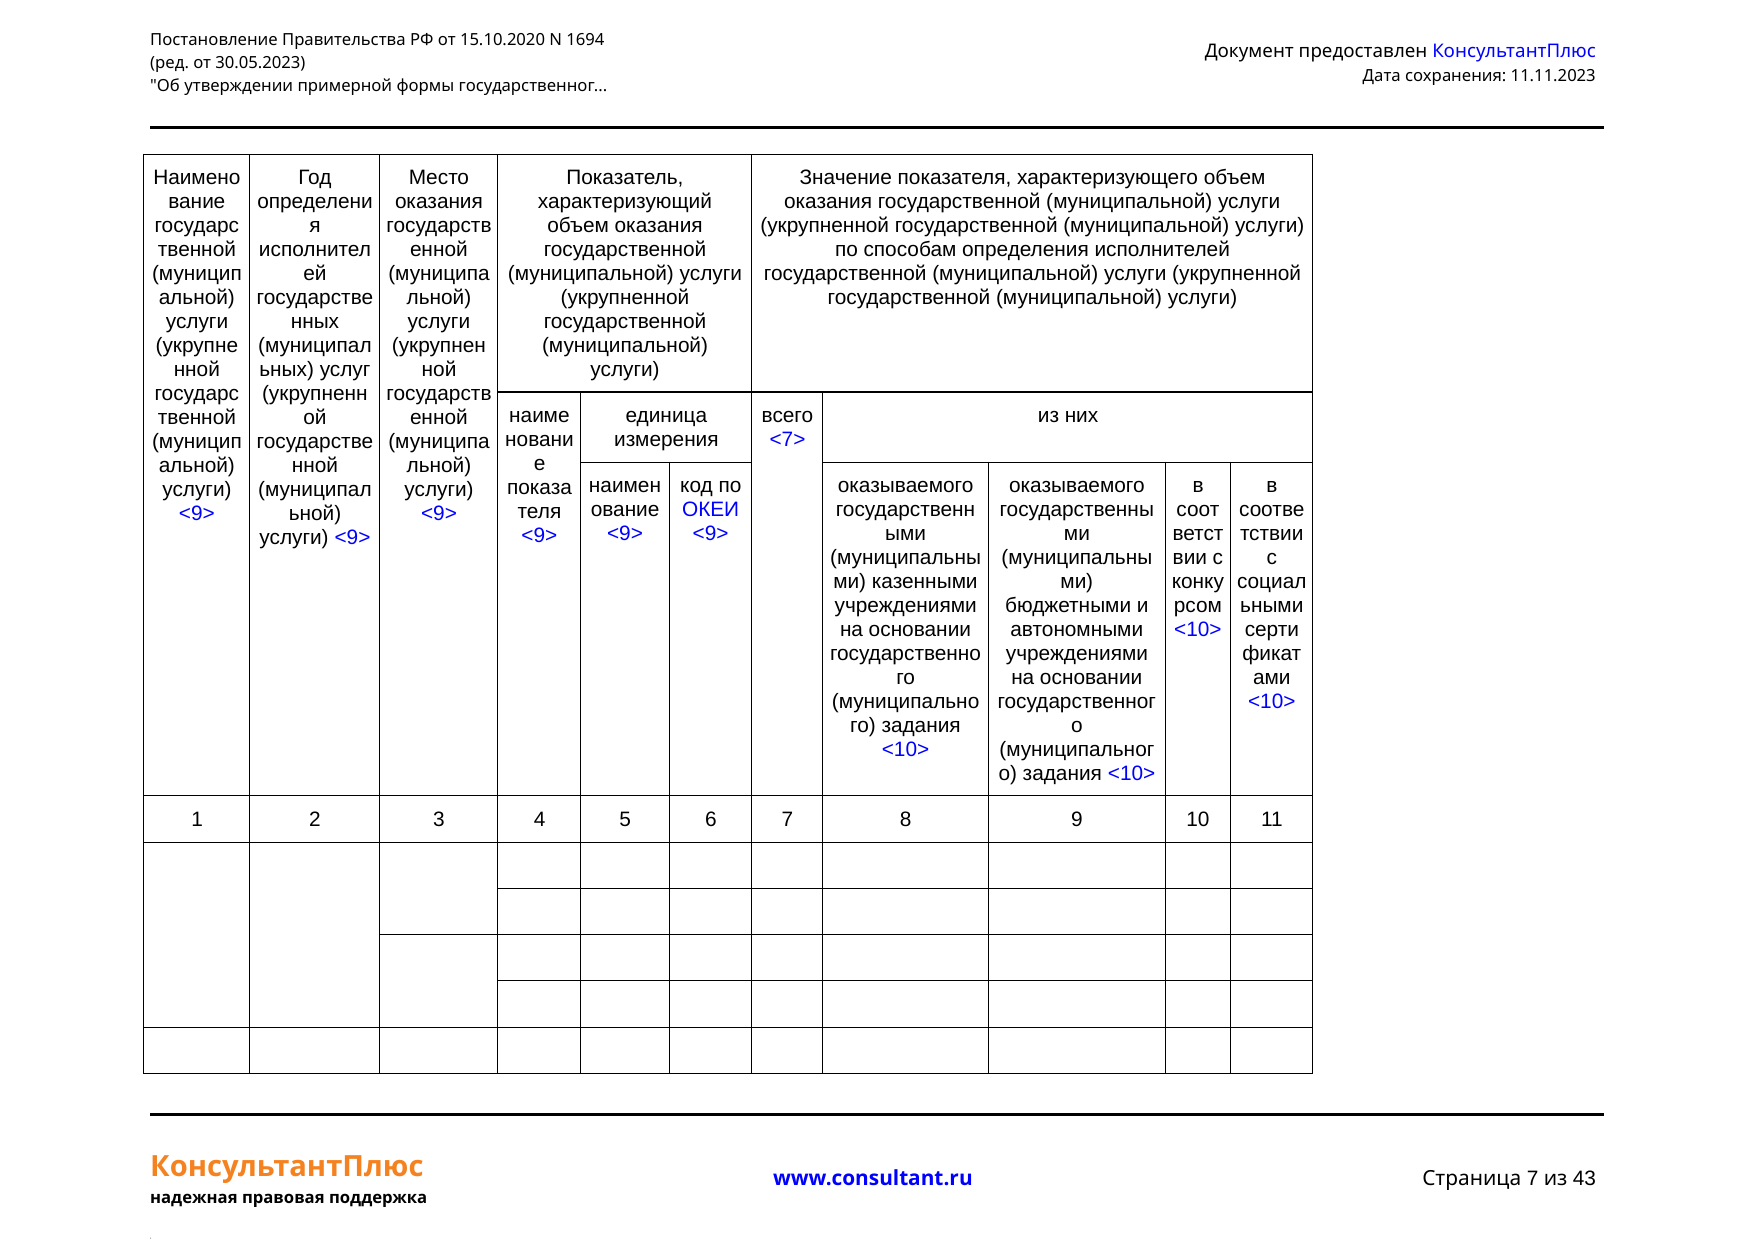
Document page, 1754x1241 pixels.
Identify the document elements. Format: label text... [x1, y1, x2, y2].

table_header Наименование государственной (муниципальной) услуги (укрупненной государственной (муниципальной) услуги) <9> [144, 155, 249, 795]
table_cell [989, 843, 1165, 888]
table_cell [380, 935, 497, 1027]
table_cell [823, 1028, 988, 1073]
table_cell [498, 889, 580, 934]
table_cell код по ОКЕИ <9> [670, 463, 751, 795]
table_cell [823, 935, 988, 980]
table_cell [1166, 1028, 1230, 1073]
table_cell 5 [581, 796, 669, 842]
table_header Показатель, характеризующий объем оказания государственной (муниципальной) услуги (укрупненной государственной (муниципальной) услуги) [498, 155, 751, 391]
table_cell [144, 843, 249, 1027]
table_cell [752, 981, 822, 1027]
table_cell [498, 981, 580, 1027]
table_cell [1166, 935, 1230, 980]
table_cell [581, 1028, 669, 1073]
table_cell 4 [498, 796, 580, 842]
table_cell [752, 935, 822, 980]
table_cell [752, 1028, 822, 1073]
table_cell 1 [144, 796, 249, 842]
table_cell [144, 1028, 249, 1073]
table_cell [1231, 843, 1312, 888]
table_cell 3 [380, 796, 497, 842]
table_cell оказываемого государственными (муниципальными) казенными учреждениями на основании государственного (муниципального) задания <10> [823, 463, 988, 795]
table_cell [670, 935, 751, 980]
table_header Значение показателя, характеризующего объем оказания государственной (муниципальной) услуги (укрупненной государственной (муниципальной) услуги) по способам определения исполнителей государственной (муниципальной) услуги (укрупненной государственной (муниципальной) услуги) [752, 155, 1312, 391]
table_cell [498, 1028, 580, 1073]
table_cell [581, 935, 669, 980]
table_cell в соответствии с социальными сертификатами <10> [1231, 463, 1312, 795]
table_cell [670, 1028, 751, 1073]
table_header Год определения исполнителей государственных (муниципальных) услуг (укрупненной государственной (муниципальной) услуги) <9> [250, 155, 379, 795]
table_cell [823, 981, 988, 1027]
table_cell [1166, 889, 1230, 934]
table_cell [250, 843, 379, 1027]
table_cell всего <7> [752, 393, 822, 795]
table_cell [498, 843, 580, 888]
table_cell [1166, 843, 1230, 888]
table_cell 8 [823, 796, 988, 842]
table_cell 7 [752, 796, 822, 842]
table_header Место оказания государственной (муниципальной) услуги (укрупненной государственной (муниципальной) услуги) <9> [380, 155, 497, 795]
table_cell 6 [670, 796, 751, 842]
table_cell 9 [989, 796, 1165, 842]
table_cell 11 [1231, 796, 1312, 842]
table_cell [380, 1028, 497, 1073]
table_cell [1231, 1028, 1312, 1073]
table_cell [989, 981, 1165, 1027]
table_cell [1166, 981, 1230, 1027]
table_cell [670, 981, 751, 1027]
table_cell [823, 889, 988, 934]
table_cell [989, 889, 1165, 934]
table_cell [670, 889, 751, 934]
table_cell [1231, 935, 1312, 980]
table_cell из них [823, 393, 1312, 462]
table_cell [250, 1028, 379, 1073]
table_cell наименование показателя <9> [498, 393, 580, 795]
table_cell [1231, 981, 1312, 1027]
table_cell [670, 843, 751, 888]
table_cell [752, 889, 822, 934]
table_cell 2 [250, 796, 379, 842]
table_cell [581, 981, 669, 1027]
table_cell [823, 843, 988, 888]
table_cell [581, 889, 669, 934]
table_cell [498, 935, 580, 980]
table_cell [989, 935, 1165, 980]
table_cell оказываемого государственными (муниципальными) бюджетными и автономными учреждениями на основании государственного (муниципального) задания <10> [989, 463, 1165, 795]
table_cell в соответствии с конкурсом <10> [1166, 463, 1230, 795]
table_cell наименование <9> [581, 463, 669, 795]
table_cell [380, 843, 497, 934]
table_cell 10 [1166, 796, 1230, 842]
table_cell [752, 843, 822, 888]
table_cell [1231, 889, 1312, 934]
table_cell [581, 843, 669, 888]
table_cell [989, 1028, 1165, 1073]
table_cell единица измерения [581, 393, 751, 462]
